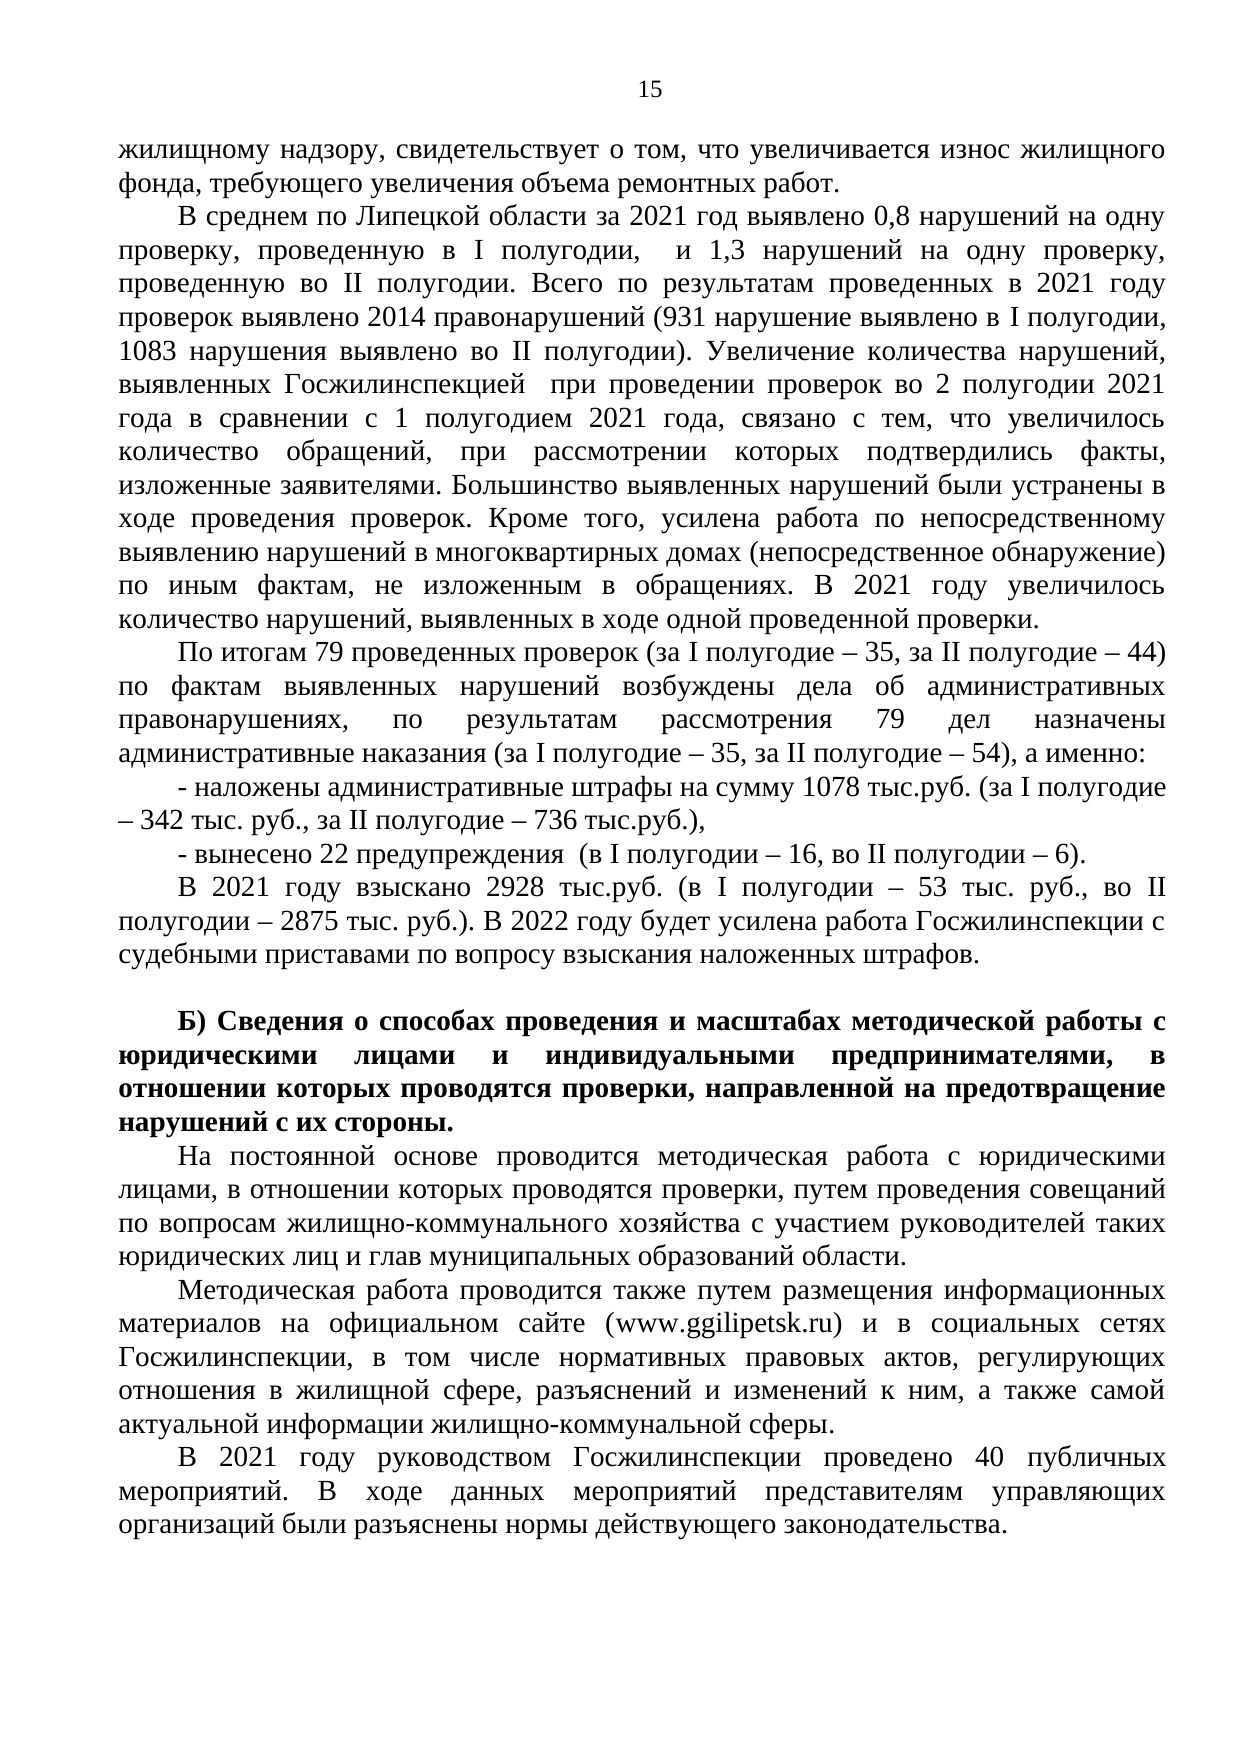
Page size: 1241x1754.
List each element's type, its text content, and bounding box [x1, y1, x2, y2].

text На постоянной основе проводится методическая работа с юридическими лицами, в отношении которых проводятся проверки, путем проведения совещаний по вопросам жилищно-коммунального хозяйства с участием руководителей таких юридических лиц и глав муниципальных образований области. [118, 1138, 1167, 1272]
text В среднем по Липецкой области за 2021 год выявлено 0,8 нарушений на одну проверку, проведенную в I полугодии, и 1,3 нарушений на одну проверку, проведенную во II полугодии. Всего по результатам проведенных в 2021 году проверок выявлено 2014 правонарушений (931 нарушение выявлено в I полугодии, 1083 нарушения выявлено во II полугодии). Увеличение количества нарушений, выявленных Госжилинспекцией при проведении проверок во 2 полугодии 2021 года в сравнении с 1 полугодием 2021 года, связано с тем, что увеличилось количество обращений, при рассмотрении которых подтвердились факты, изложенные заявителями. Большинство выявленных нарушений были устранены в ходе проведения проверок. Кроме того, усилена работа по непосредственному выявлению нарушений в многоквартирных домах (непосредственное обнаружение) по иным фактам, не изложенным в обращениях. В 2021 году увеличилось количество нарушений, выявленных в ходе одной проведенной проверки. [118, 198, 1167, 634]
text В 2021 году взыскано 2928 тыс.руб. (в I полугодии – 53 тыс. руб., во II полугодии – 2875 тыс. руб.). В 2022 году будет усилена работа Госжилинспекции с судебными приставами по вопросу взыскания наложенных штрафов. [118, 869, 1167, 970]
text Б) Сведения о способах проведения и масштабах методической работы с юридическими лицами и индивидуальными предпринимателями, в отношении которых проводятся проверки, направленной на предотвращение нарушений с их стороны. [118, 1003, 1167, 1138]
text - вынесено 22 предупреждения (в I полугодии – 16, во II полугодии – 6). [118, 836, 1167, 869]
text По итогам 79 проведенных проверок (за I полугодие – 35, за II полугодие – 44) по фактам выявленных нарушений возбуждены дела об административных правонарушениях, по результатам рассмотрения 79 дел назначены административные наказания (за I полугодие – 35, за II полугодие – 54), а именно: [118, 634, 1167, 769]
text - наложены административные штрафы на сумму 1078 тыс.руб. (за I полугодие – 342 тыс. руб., за II полугодие – 736 тыс.руб.), [118, 769, 1167, 836]
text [118, 131, 1167, 198]
text В 2021 году руководством Госжилинспекции проведено 40 публичных мероприятий. В ходе данных мероприятий представителям управляющих организаций были разъяснены нормы действующего законодательства. [118, 1439, 1167, 1540]
text Методическая работа проводится также путем размещения информационных материалов на официальном сайте (www.ggilipetsk.ru) и в социальных сетях Госжилинспекции, в том числе нормативных правовых актов, регулирующих отношения в жилищной сфере, разъяснений и изменений к ним, а также самой актуальной информации жилищно-коммунальной сферы. [118, 1272, 1167, 1439]
